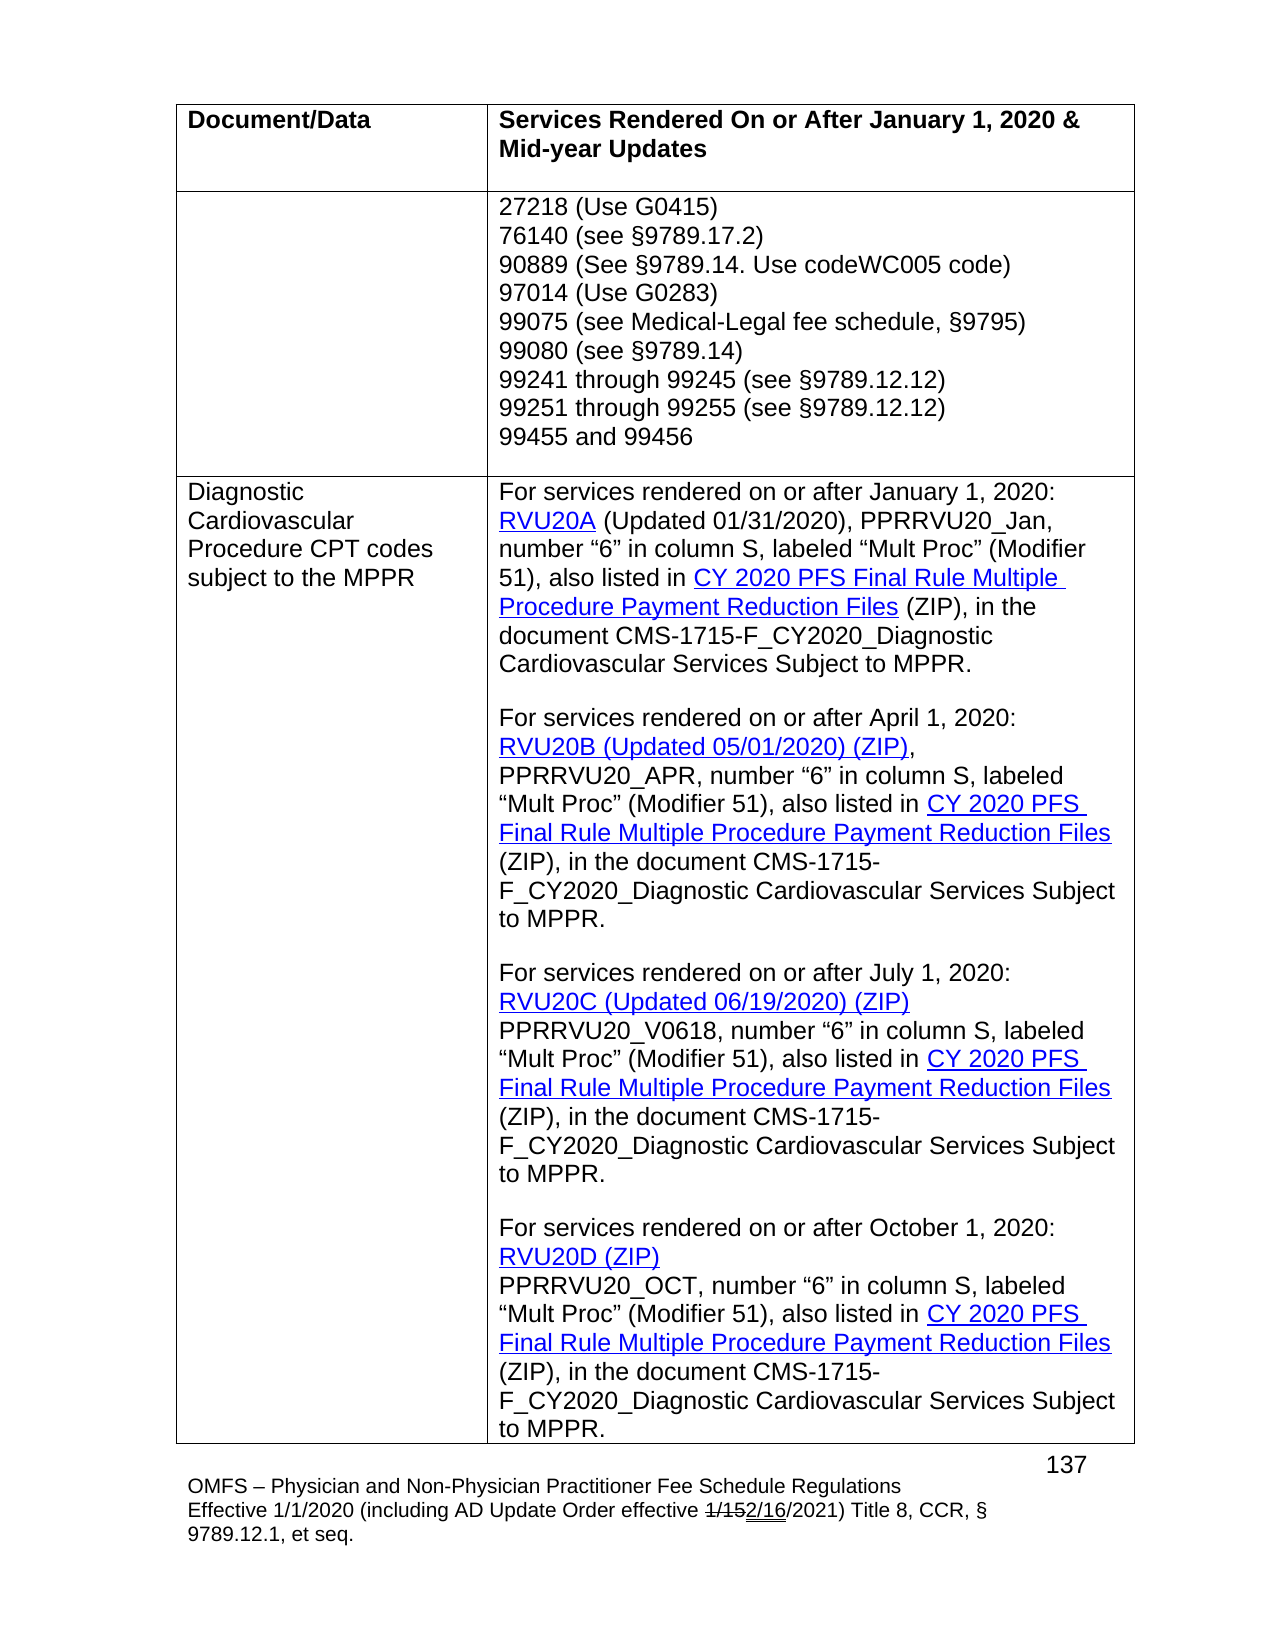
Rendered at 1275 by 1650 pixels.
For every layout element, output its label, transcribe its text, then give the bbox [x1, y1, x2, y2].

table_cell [488, 477, 1134, 1443]
table_header Document/Data [177, 105, 487, 191]
table_header Services Rendered On or After January 1, 2020 & Mid-year Updates [488, 105, 1134, 191]
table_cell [177, 192, 487, 476]
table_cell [488, 192, 1134, 476]
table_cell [177, 477, 487, 1443]
